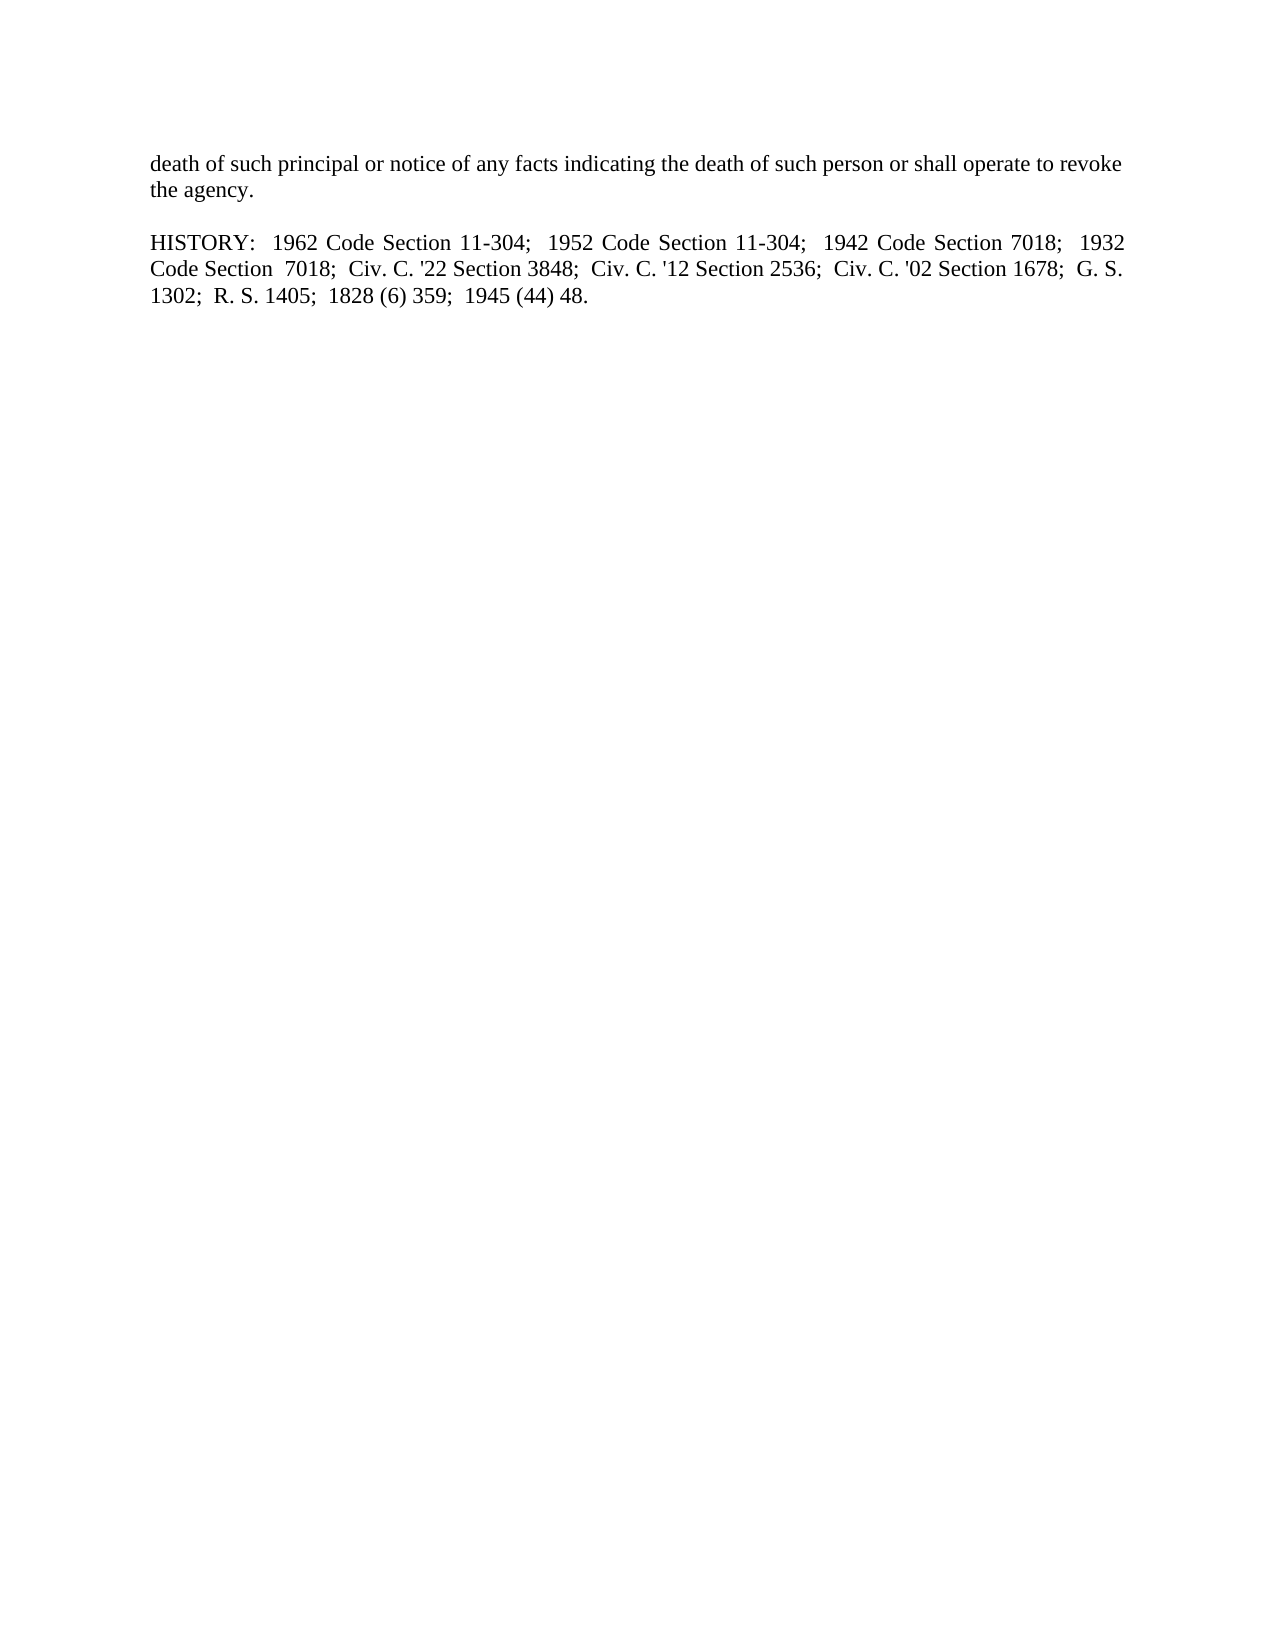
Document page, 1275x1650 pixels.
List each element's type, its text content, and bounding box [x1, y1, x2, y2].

text HISTORY: 1962 Code Section 11-304; 1952 Code Section 11-304; 1942 Code Section 7018; 1932 Code Section 7018; Civ. C. '22 Section 3848; Civ. C. '12 Section 2536; Civ. C. '02 Section 1678; G. S. 1302; R. S. 1405; 1828 (6) 359; 1945 (44) 48. [150, 229, 1125, 308]
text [150, 150, 1125, 203]
